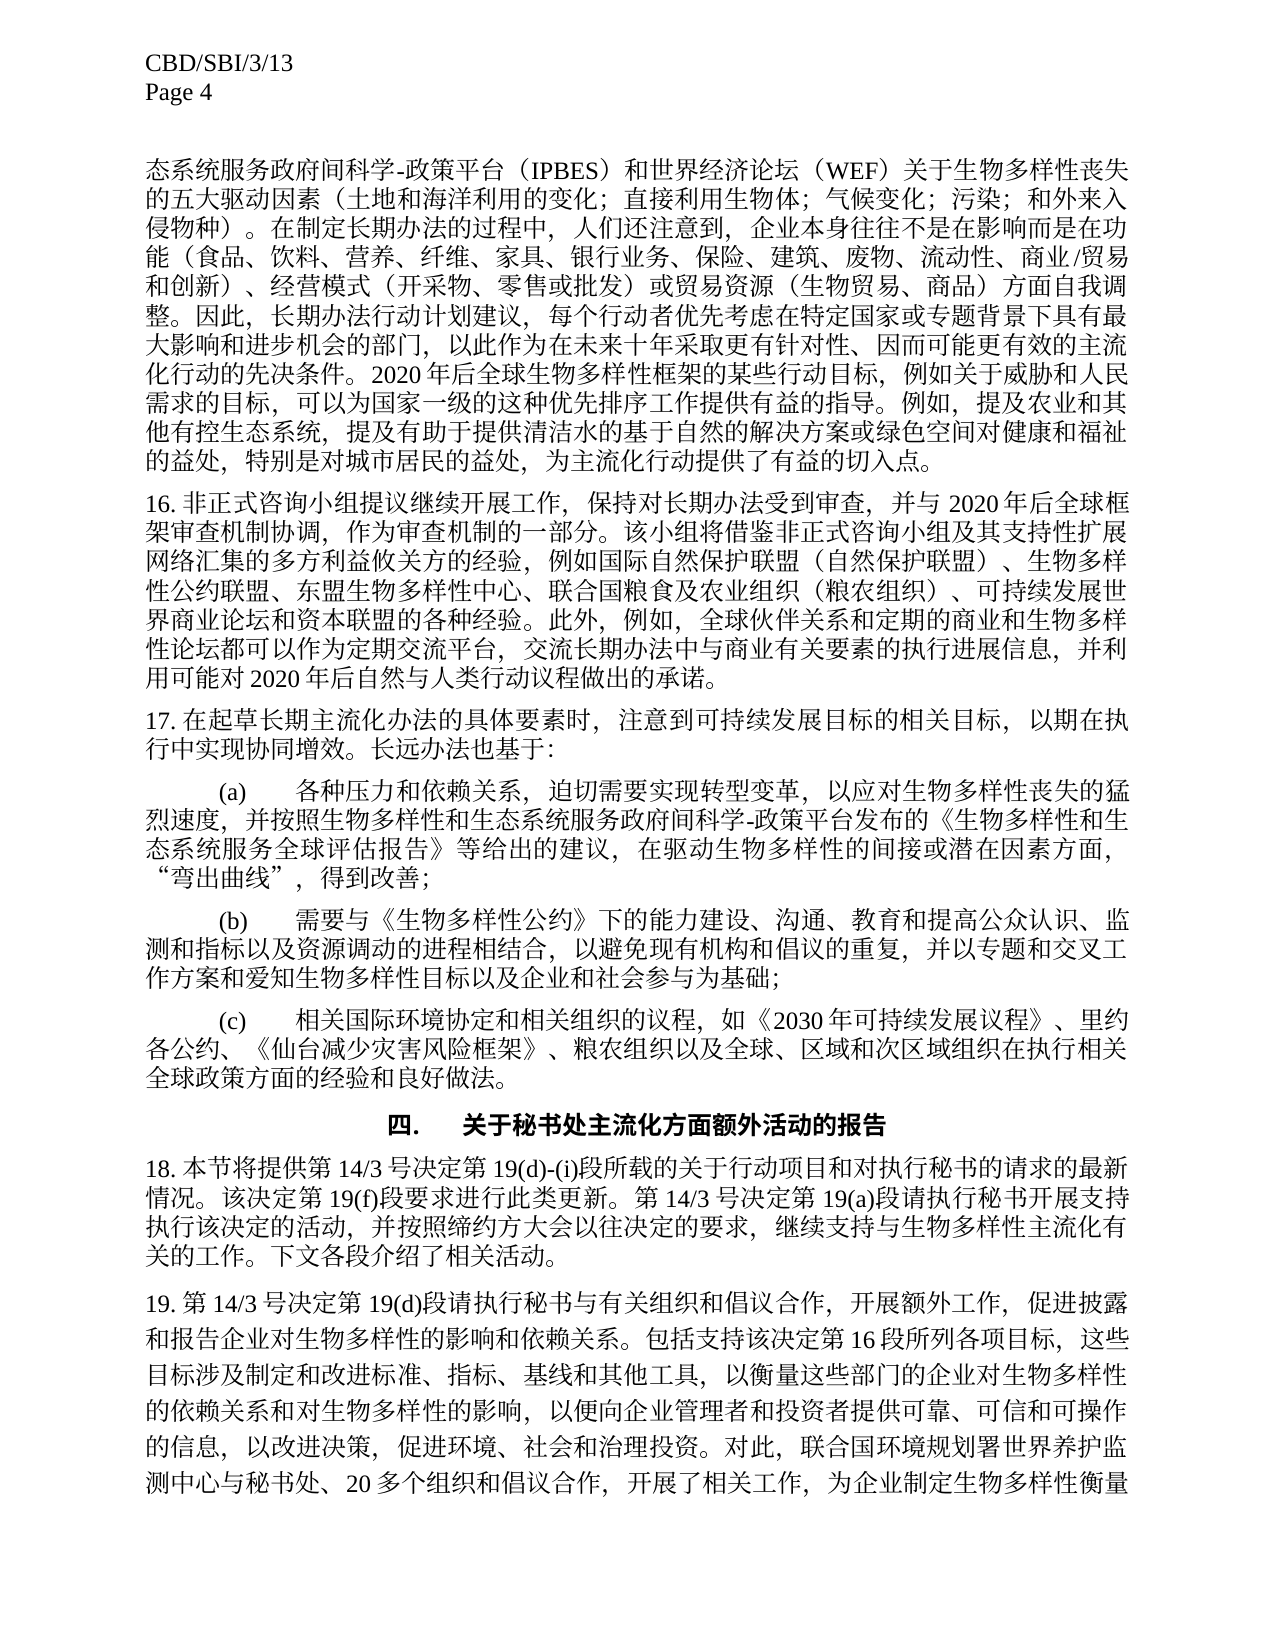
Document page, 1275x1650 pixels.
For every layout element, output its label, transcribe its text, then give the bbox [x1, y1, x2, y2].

subtitle 关于秘书处主流化方面额外活动的报告 [145, 1106, 1130, 1142]
list (c) 相关国际环境协定和相关组织的议程，如《2030年可持续发展议程》、里约各公约、《仙台减少灾害风险框架》、粮农组织以及全球、区域和次区域组织在执行相关全球政策方面的经验和良好做法。 [145, 1006, 1130, 1093]
text 本节将提供第14/3号决定第19(d)-(i)段所载的关于行动项目和对执行秘书的请求的最新情况。该决定第19(f)段要求进行此类更新。第14/3号决定第19(a)段请执行秘书开展支持执行该决定的活动，并按照缔约方大会以往决定的要求，继续支持与生物多样性主流化有关的工作。下文各段介绍了相关活动。 [145, 1154, 1130, 1271]
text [145, 1284, 1130, 1499]
list (a) 各种压力和依赖关系，迫切需要实现转型变革，以应对生物多样性丧失的猛烈速度，并按照生物多样性和生态系统服务政府间科学-政策平台发布的《生物多样性和生态系统服务全球评估报告》等给出的建议，在驱动生物多样性的间接或潜在因素方面，“弯出曲线”，得到改善； [145, 777, 1130, 893]
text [145, 156, 1130, 477]
list (b) 需要与《生物多样性公约》下的能力建设、沟通、教育和提高公众认识、监测和指标以及资源调动的进程相结合，以避免现有机构和倡议的重复，并以专题和交叉工作方案和爱知生物多样性目标以及企业和社会参与为基础； [145, 906, 1130, 993]
text 非正式咨询小组提议继续开展工作，保持对长期办法受到审查，并与2020年后全球框架审查机制协调，作为审查机制的一部分。该小组将借鉴非正式咨询小组及其支持性扩展网络汇集的多方利益攸关方的经验，例如国际自然保护联盟（自然保护联盟）、生物多样性公约联盟、东盟生物多样性中心、联合国粮食及农业组织（粮农组织）、可持续发展世界商业论坛和资本联盟的各种经验。此外，例如，全球伙伴关系和定期的商业和生物多样性论坛都可以作为定期交流平台，交流长期办法中与商业有关要素的执行进展信息，并利用可能对2020年后自然与人类行动议程做出的承诺。 [145, 489, 1130, 693]
text 在起草长期主流化办法的具体要素时，注意到可持续发展目标的相关目标，以期在执行中实现协同增效。长远办法也基于： [145, 706, 1130, 764]
